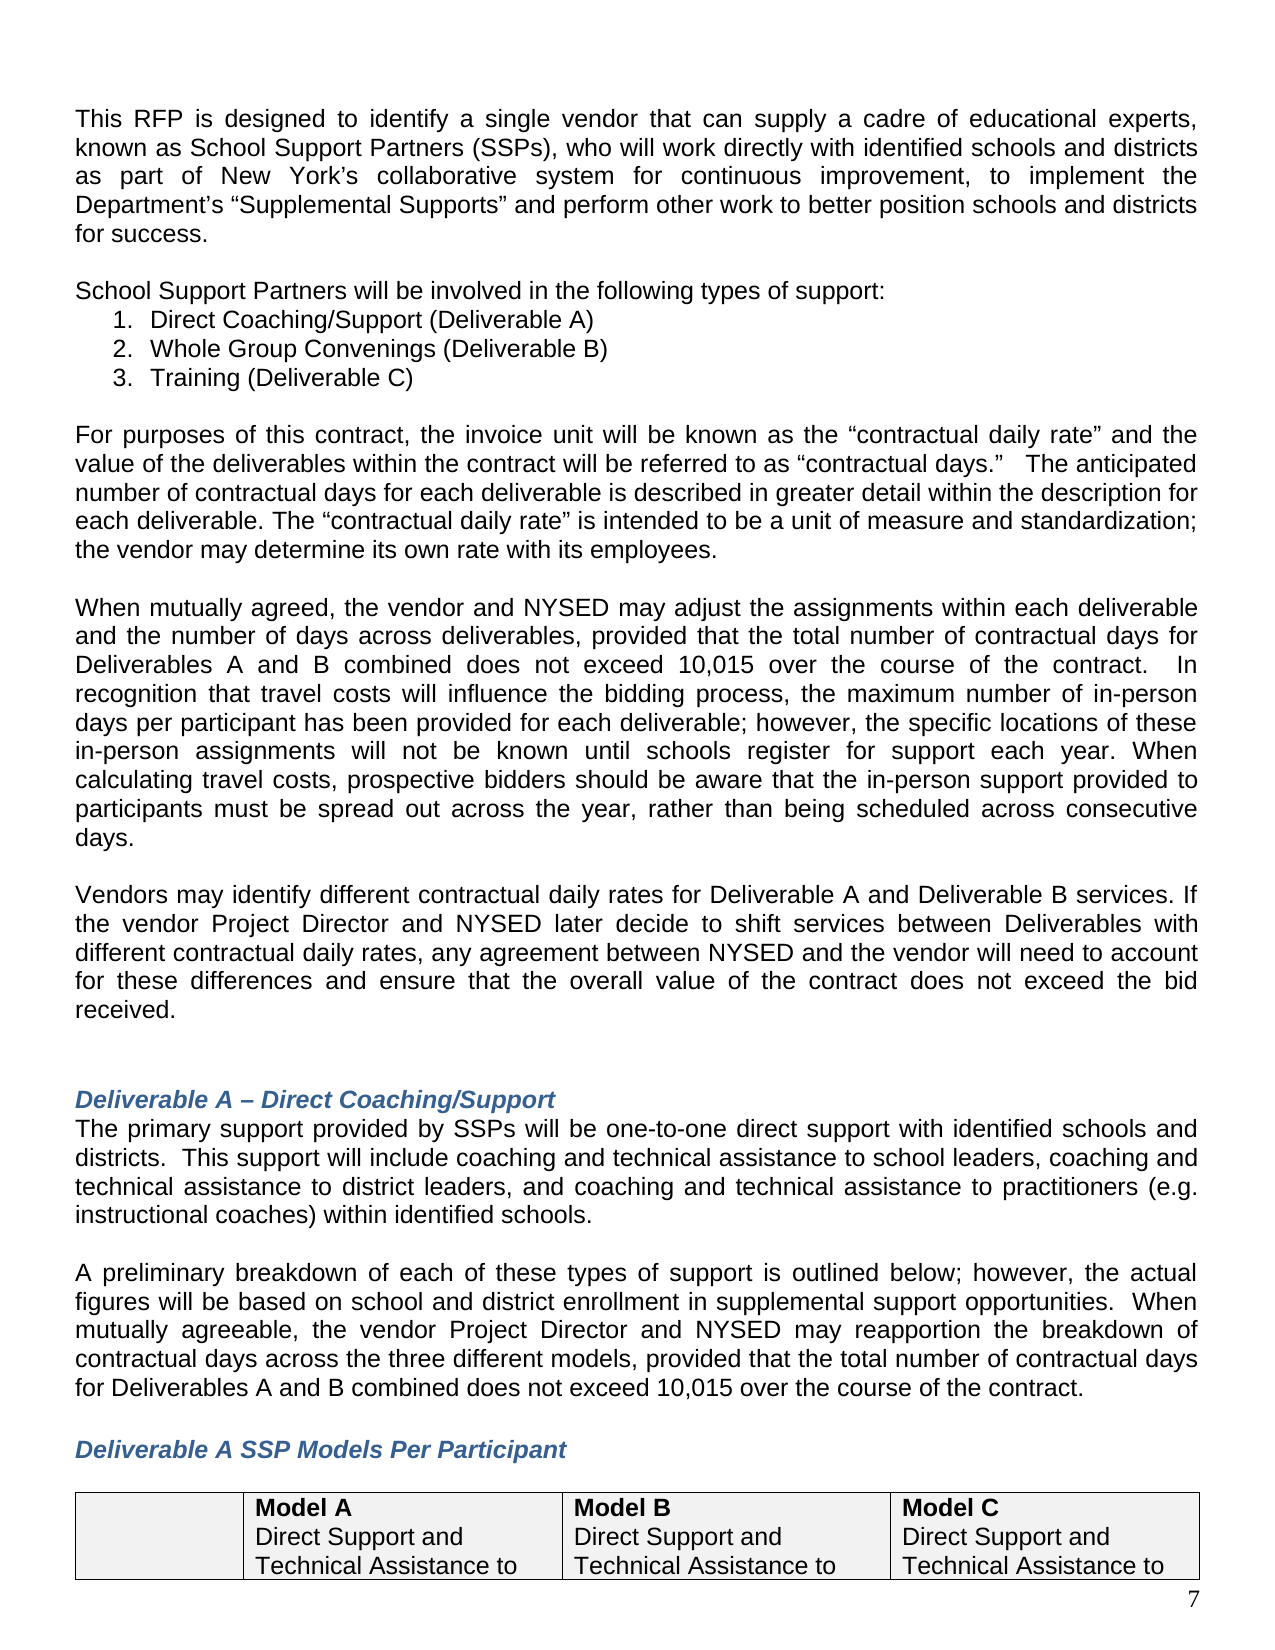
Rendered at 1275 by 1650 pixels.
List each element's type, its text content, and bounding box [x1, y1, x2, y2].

text The primary support provided by SSPs will be one-to-one direct support with identified schools and districts. This support will include coaching and technical assistance to school leaders, coaching and technical assistance to district leaders, and coaching and technical assistance to practitioners (e.g. instructional coaches) within identified schools. [75, 1114, 1200, 1229]
list Whole Group Convenings (Deliverable B) [112, 334, 1200, 362]
text A preliminary breakdown of each of these types of support is outlined below; however, the actual figures will be based on school and district enrollment in supplemental support opportunities. When mutually agreeable, the vendor Project Director and NYSED may reapportion the breakdown of contractual days across the three different models, provided that the total number of contractual days for Deliverables A and B combined does not exceed 10,015 over the course of the contract. [75, 1258, 1200, 1402]
subtitle Deliverable A SSP Models Per Participant [75, 1434, 1200, 1463]
text When mutually agreed, the vendor and NYSED may adjust the assignments within each deliverable and the number of days across deliverables, provided that the total number of contractual days for Deliverables A and B combined does not exceed 10,015 over the course of the contract. In recognition that travel costs will influence the bidding process, the maximum number of in-person days per participant has been provided for each deliverable; however, the specific locations of these in-person assignments will not be known until schools register for support each year. When calculating travel costs, prospective bidders should be aware that the in-person support provided to participants must be spread out across the year, rather than being scheduled across consecutive days. [75, 592, 1200, 851]
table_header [563, 1493, 890, 1579]
text Vendors may identify different contractual daily rates for Deliverable A and Deliverable B services. If the vendor Project Director and NYSED later decide to shift services between Deliverables with different contractual daily rates, any agreement between NYSED and the vendor will need to account for these differences and ensure that the overall value of the contract does not exceed the bid received. [75, 880, 1200, 1024]
text School Support Partners will be involved in the following types of support: [75, 276, 1200, 305]
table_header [891, 1493, 1199, 1579]
subtitle Deliverable A – Direct Coaching/Support [75, 1085, 1200, 1114]
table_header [244, 1493, 562, 1579]
table_header [76, 1493, 243, 1579]
list Direct Coaching/Support (Deliverable A) [112, 305, 1200, 334]
list Training (Deliverable C) [112, 362, 1200, 391]
text This RFP is designed to identify a single vendor that can supply a cadre of educational experts, known as School Support Partners (SSPs), who will work directly with identified schools and districts as part of New York’s collaborative system for continuous improvement, to implement the Department’s “Supplemental Supports” and perform other work to better position schools and districts for success. [75, 104, 1200, 247]
text For purposes of this contract, the invoice unit will be known as the “contractual daily rate” and the value of the deliverables within the contract will be referred to as “contractual days.” The anticipated number of contractual days for each deliverable is described in greater detail within the description for each deliverable. The “contractual daily rate” is intended to be a unit of measure and standardization; the vendor may determine its own rate with its employees. [75, 420, 1200, 564]
